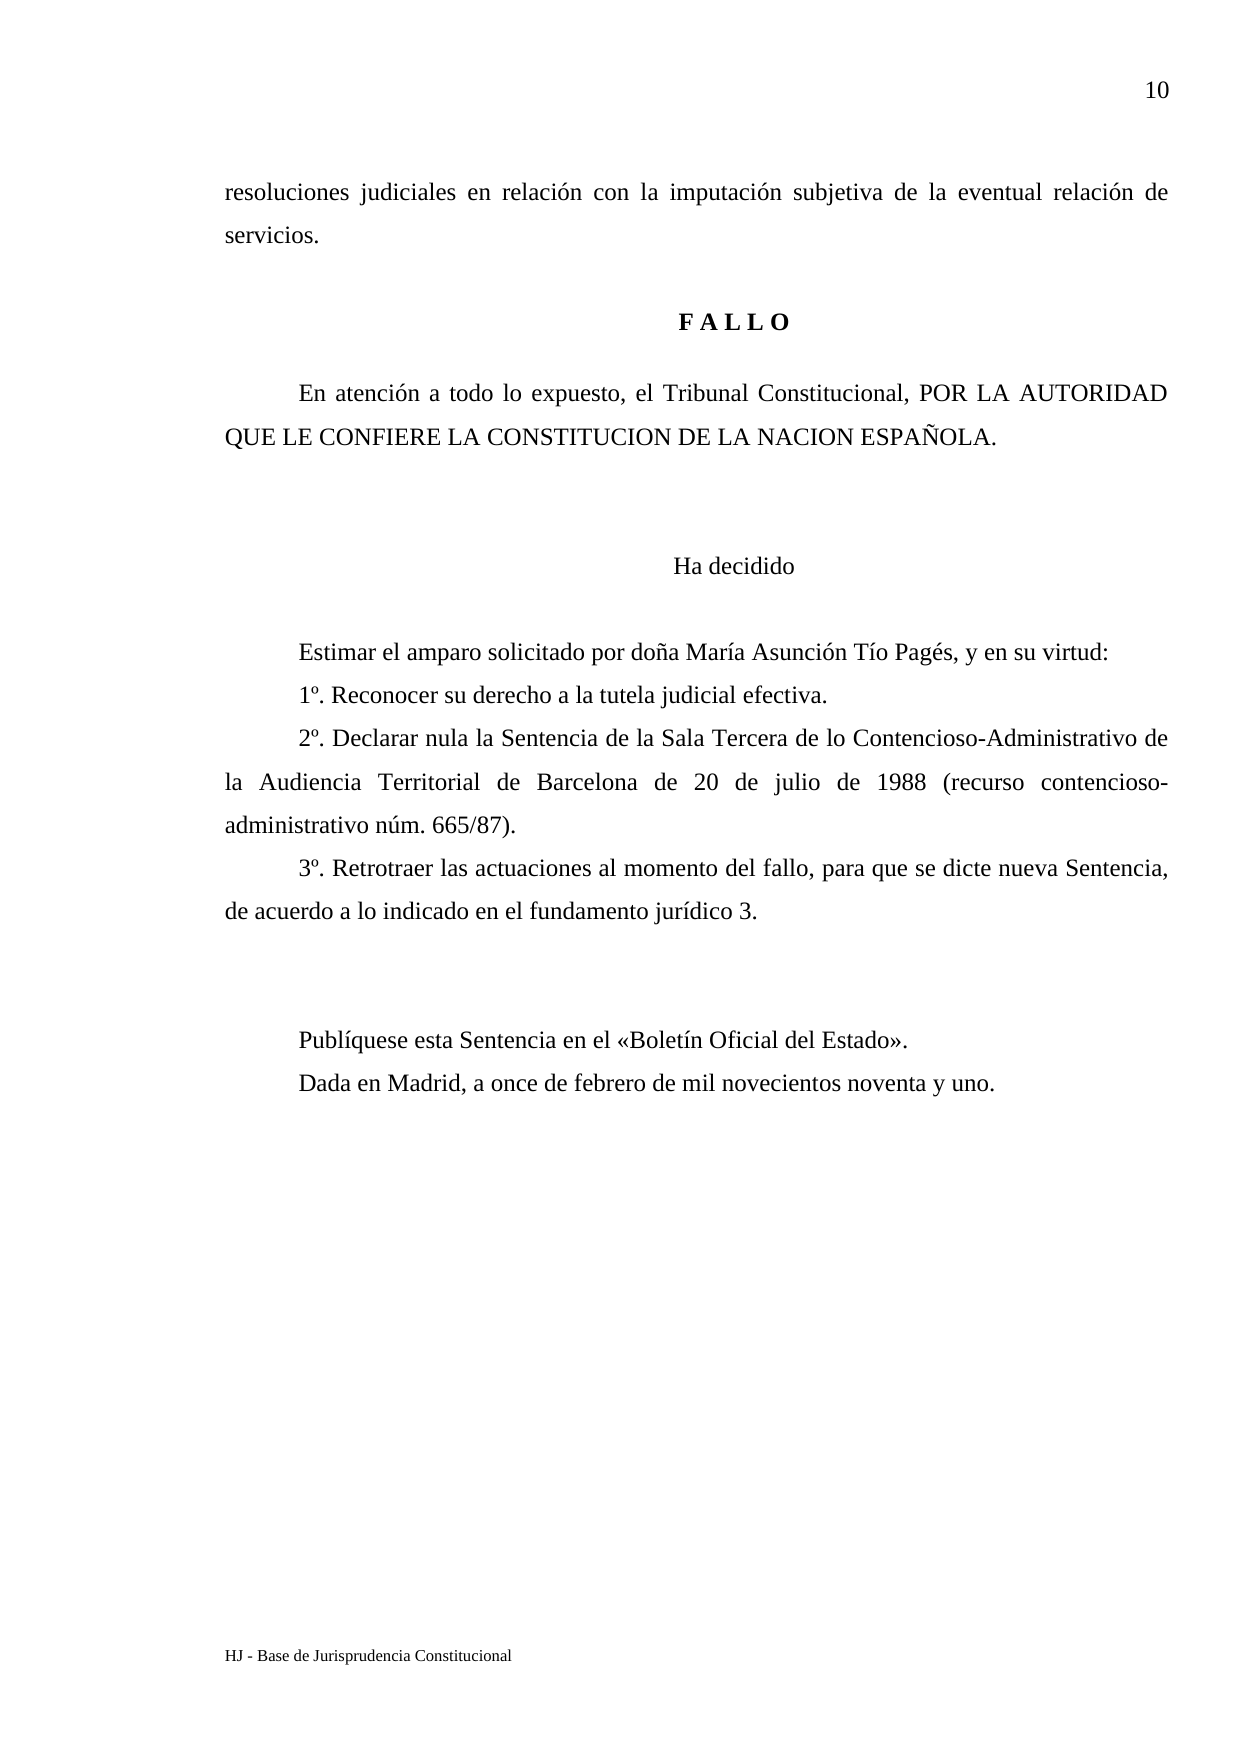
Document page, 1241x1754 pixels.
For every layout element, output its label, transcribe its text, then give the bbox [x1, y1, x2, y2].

subtitle F A L L O [224, 307, 1169, 335]
text En atención a todo lo expuesto, el Tribunal Constitucional, POR LA AUTORIDAD QUE LE CONFIERE LA CONSTITUCION DE LA NACION ESPAÑOLA. [224, 378, 1169, 450]
text Ha decidido [224, 551, 1169, 580]
text Dada en Madrid, a once de febrero de mil novecientos noventa y uno. [224, 1068, 1169, 1097]
text 2º. Declarar nula la Sentencia de la Sala Tercera de lo Contencioso-Administrativo de la Audiencia Territorial de Barcelona de 20 de julio de 1988 (recurso contencioso-administrativo núm. 665/87). [224, 723, 1169, 838]
text Publíquese esta Sentencia en el «Boletín Oficial del Estado». [224, 1025, 1169, 1054]
text 1º. Reconocer su derecho a la tutela judicial efectiva. [224, 680, 1169, 709]
text 3º. Retrotraer las actuaciones al momento del fallo, para que se dicte nueva Sentencia, de acuerdo a lo indicado en el fundamento jurídico 3. [224, 853, 1169, 925]
text Estimar el amparo solicitado por doña María Asunción Tío Pagés, y en su virtud: [224, 637, 1169, 666]
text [224, 177, 1169, 249]
